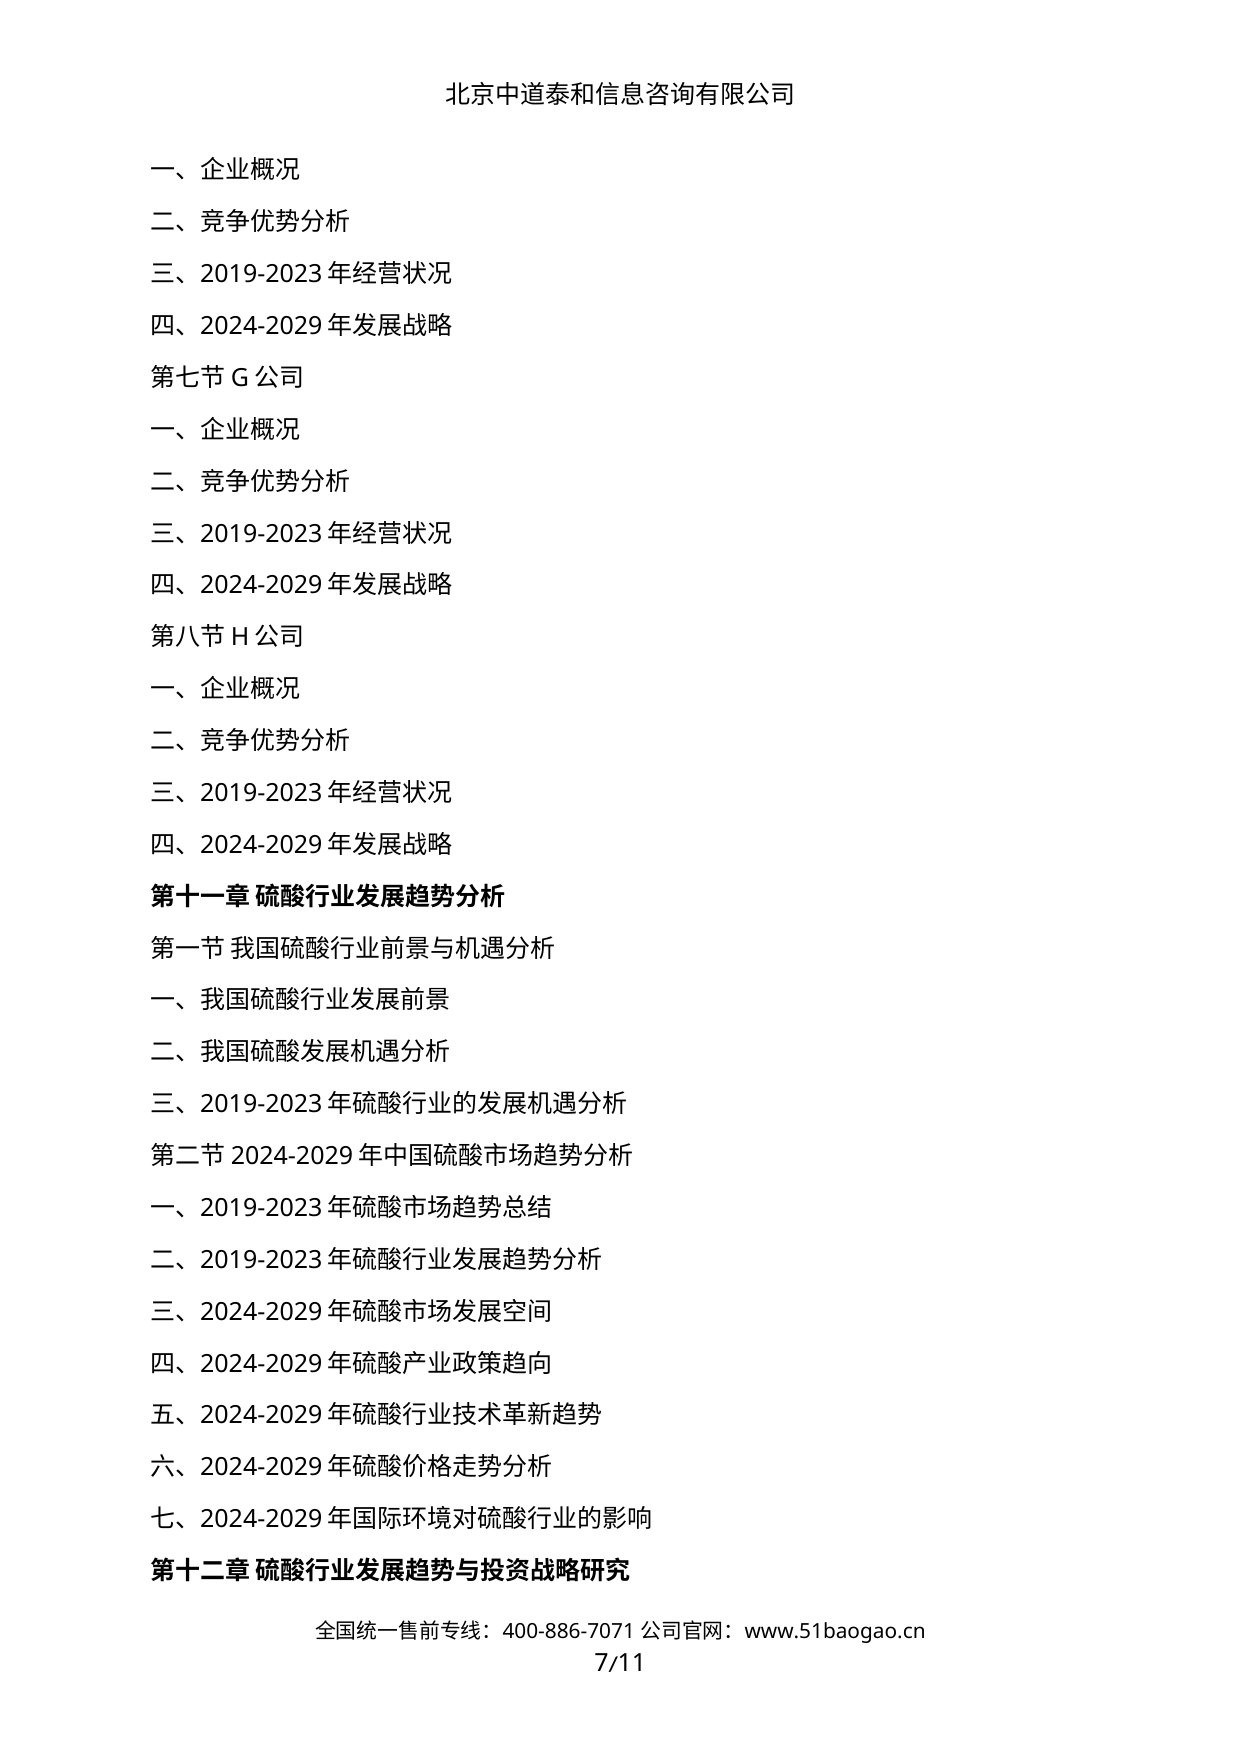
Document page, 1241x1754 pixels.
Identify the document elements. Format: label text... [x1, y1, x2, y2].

text 第十二章 硫酸行业发展趋势与投资战略研究 [150, 1551, 1090, 1587]
text 一、2019-2023年硫酸市场趋势总结 [150, 1187, 1090, 1224]
text 一、我国硫酸行业发展前景 [150, 980, 1090, 1016]
text 二、我国硫酸发展机遇分析 [150, 1032, 1090, 1068]
text 二、竞争优势分析 [150, 461, 1090, 497]
text 四、2024-2029年硫酸产业政策趋向 [150, 1343, 1090, 1379]
text 第一节 我国硫酸行业前景与机遇分析 [150, 928, 1090, 964]
text 第十一章 硫酸行业发展趋势分析 [150, 876, 1090, 912]
text 三、2019-2023年经营状况 [150, 254, 1090, 290]
text 五、2024-2029年硫酸行业技术革新趋势 [150, 1395, 1090, 1431]
text 二、竞争优势分析 [150, 202, 1090, 238]
text 第七节 G公司 [150, 357, 1090, 394]
text 二、竞争优势分析 [150, 721, 1090, 757]
text 二、2019-2023年硫酸行业发展趋势分析 [150, 1239, 1090, 1276]
text 三、2019-2023年经营状况 [150, 513, 1090, 549]
text 四、2024-2029年发展战略 [150, 824, 1090, 861]
text 七、2024-2029年国际环境对硫酸行业的影响 [150, 1499, 1090, 1535]
text 一、企业概况 [150, 409, 1090, 446]
text 三、2019-2023年硫酸行业的发展机遇分析 [150, 1084, 1090, 1120]
text 三、2019-2023年经营状况 [150, 772, 1090, 809]
text 第二节 2024-2029年中国硫酸市场趋势分析 [150, 1136, 1090, 1172]
text 三、2024-2029年硫酸市场发展空间 [150, 1291, 1090, 1327]
text 六、2024-2029年硫酸价格走势分析 [150, 1447, 1090, 1483]
text 四、2024-2029年发展战略 [150, 306, 1090, 342]
text 一、企业概况 [150, 669, 1090, 705]
text 四、2024-2029年发展战略 [150, 565, 1090, 601]
text 第八节 H公司 [150, 617, 1090, 653]
text 一、企业概况 [150, 150, 1090, 186]
